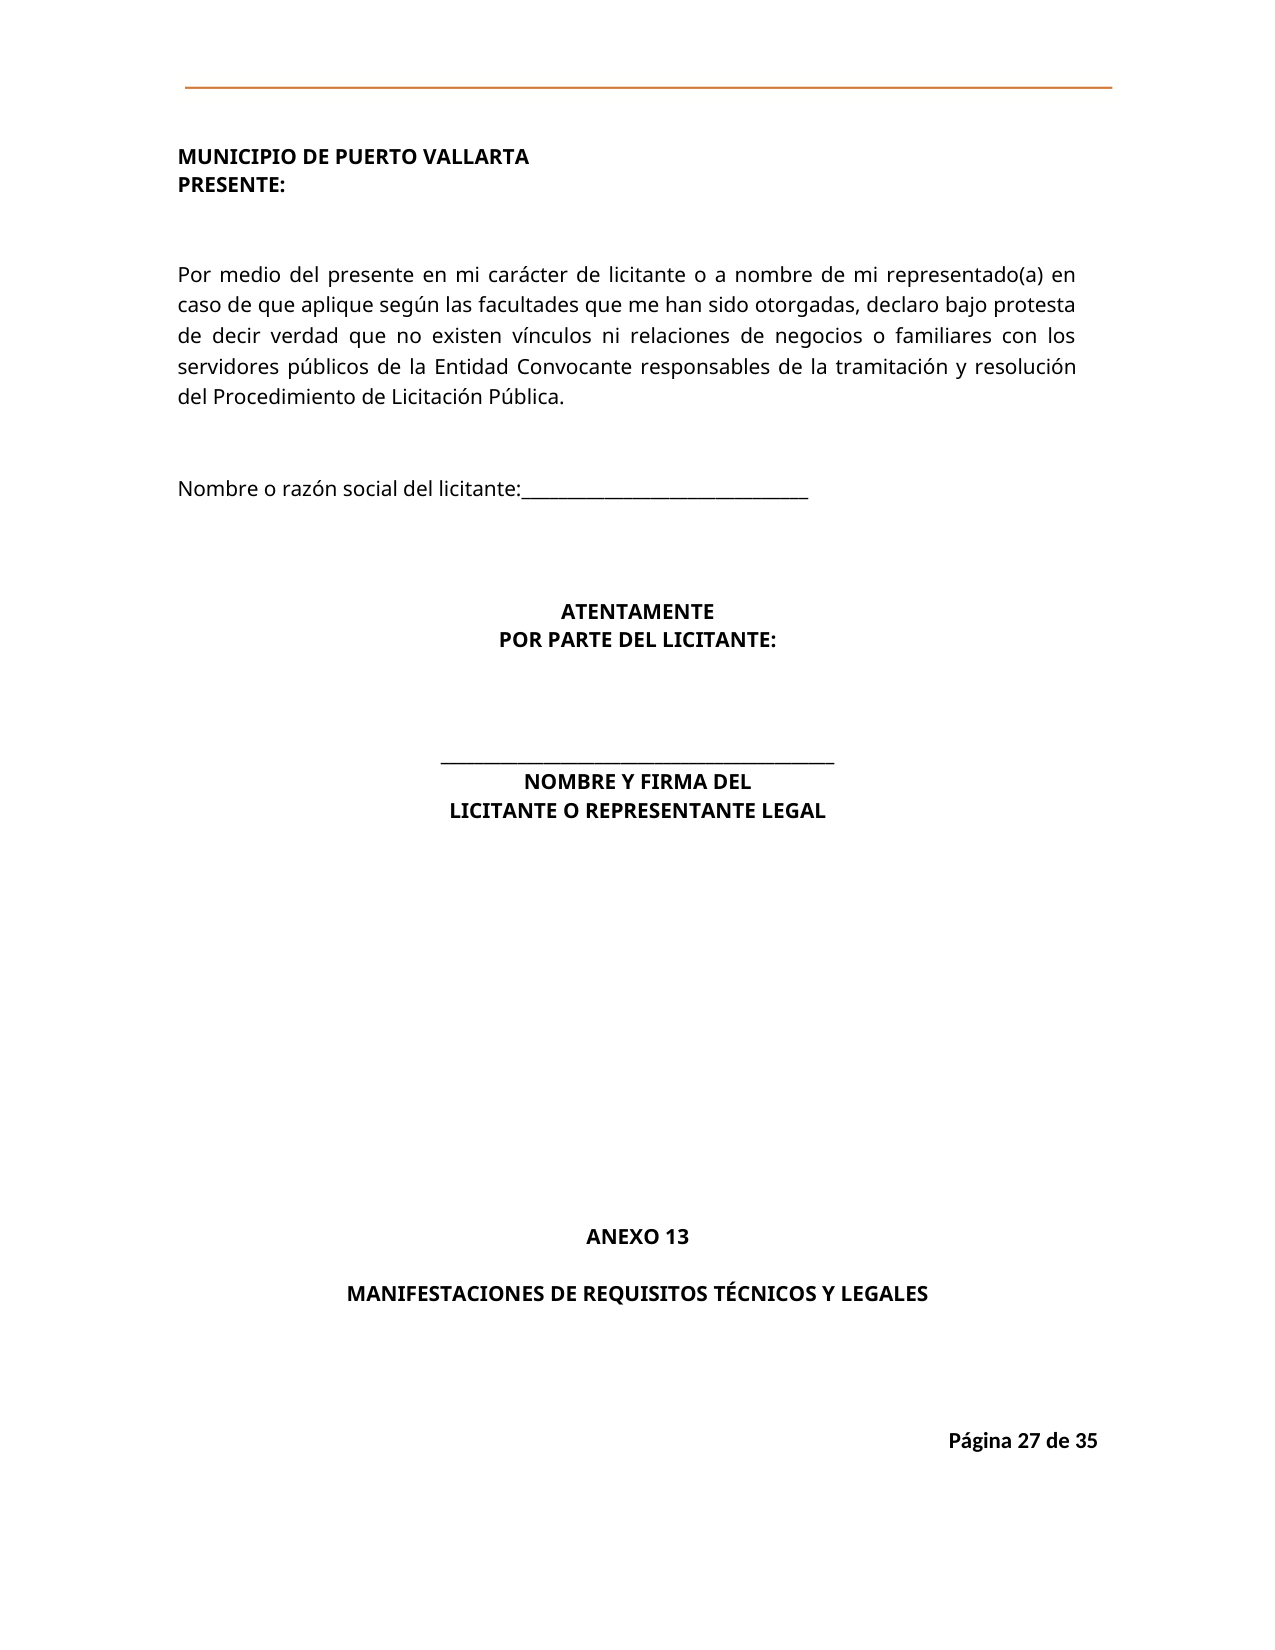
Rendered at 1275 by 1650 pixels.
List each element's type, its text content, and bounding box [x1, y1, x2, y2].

text NOMBRE Y FIRMA DEL [177, 767, 1098, 796]
picture [177, 73, 1122, 103]
text Por medio del presente en mi carácter de licitante o a nombre de mi representado(a) en caso de que aplique según las facultades que me han sido otorgadas, declaro bajo protesta de decir verdad que no existen vínculos ni relaciones de negocios o familiares con los servidores públicos de la Entidad Convocante responsables de la tramitación y resolución del Procedimiento de Licitación Pública. [177, 260, 1078, 411]
text ______________________________________________ [177, 739, 1098, 767]
text LICITANTE O REPRESENTANTE LEGAL [177, 796, 1098, 824]
text MUNICIPIO DE PUERTO VALLARTA [177, 142, 1098, 170]
text ATENTAMENTE [177, 597, 1098, 625]
text PRESENTE: [177, 170, 1098, 199]
text Nombre o razón social del licitante:_______________________________ [177, 474, 1078, 503]
text MANIFESTACIONES DE REQUISITOS TÉCNICOS Y LEGALES [177, 1279, 1098, 1308]
text POR PARTE DEL LICITANTE: [177, 625, 1098, 654]
text ANEXO 13 [177, 1222, 1098, 1251]
